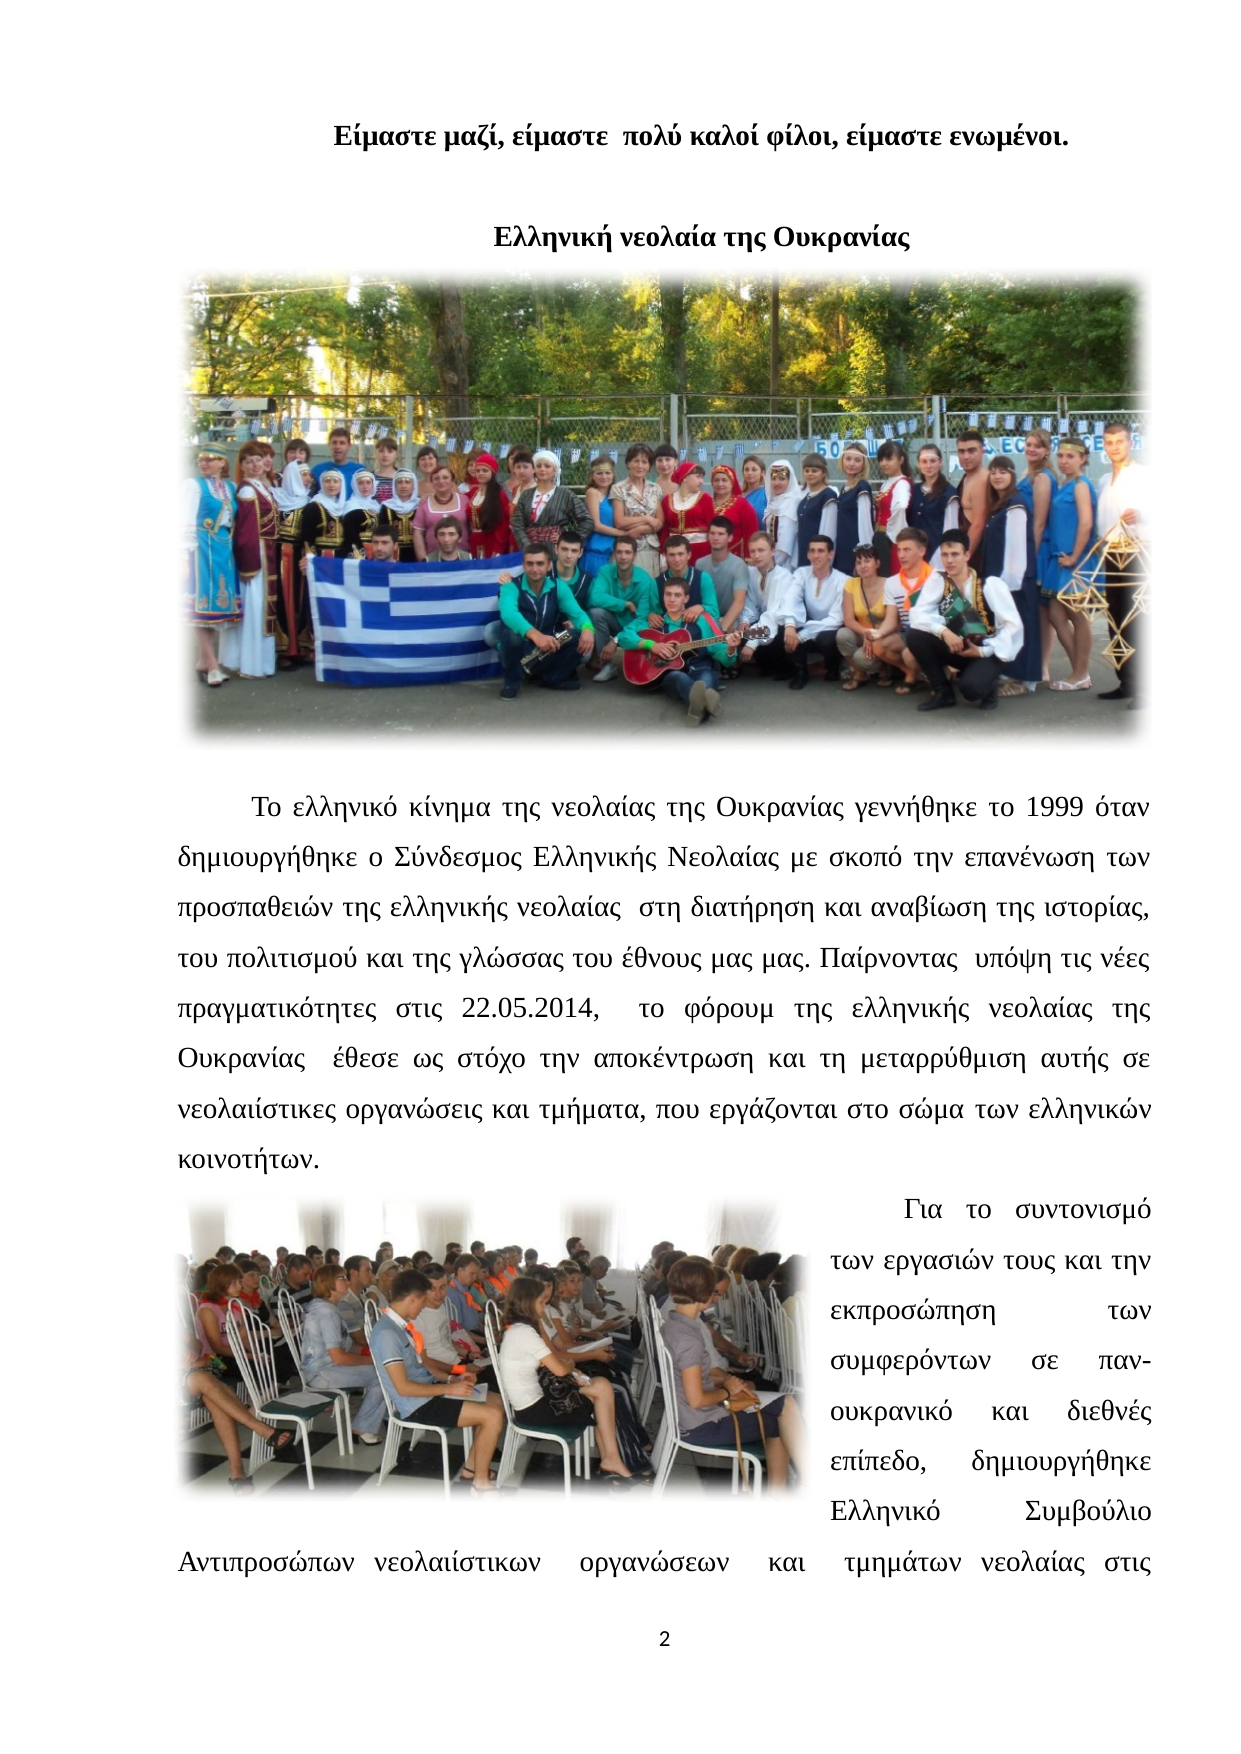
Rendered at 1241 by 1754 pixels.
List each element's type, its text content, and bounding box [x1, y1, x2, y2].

picture [201, 1222, 784, 1475]
text Ελληνική νεολαία της Ουκρανίας [177, 219, 1152, 252]
text Είμαστε μαζί, είμαστε πολύ καλοί φίλοι, είμαστε ενωμένοι. [177, 118, 1152, 152]
text Το ελληνικό κίνημα της νεολαίας της Ουκρανίας γεννήθηκε το 1999 όταν δημιουργήθηκε ο Σύνδεσμος Ελληνικής Νεολαίας με σκοπό την επανένωση των προσπαθειών της ελληνικής νεολαίας στη διατήρηση και αναβίωση της ιστορίας, του πολιτισμού και της γλώσσας του έθνους μας μας. Παίρνοντας υπόψη τις νέες πραγματικότητες στις 22.05.2014, το φόρουμ της ελληνικής νεολαίας της Ουκρανίας έθεσε ως στόχο την αποκέντρωση και τη μεταρρύθμιση αυτής σε νεολαιίστικες οργανώσεις και τμήματα, που εργάζονται στο σώμα των ελληνικών κοινοτήτων. [177, 269, 1152, 1175]
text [177, 1191, 1152, 1577]
